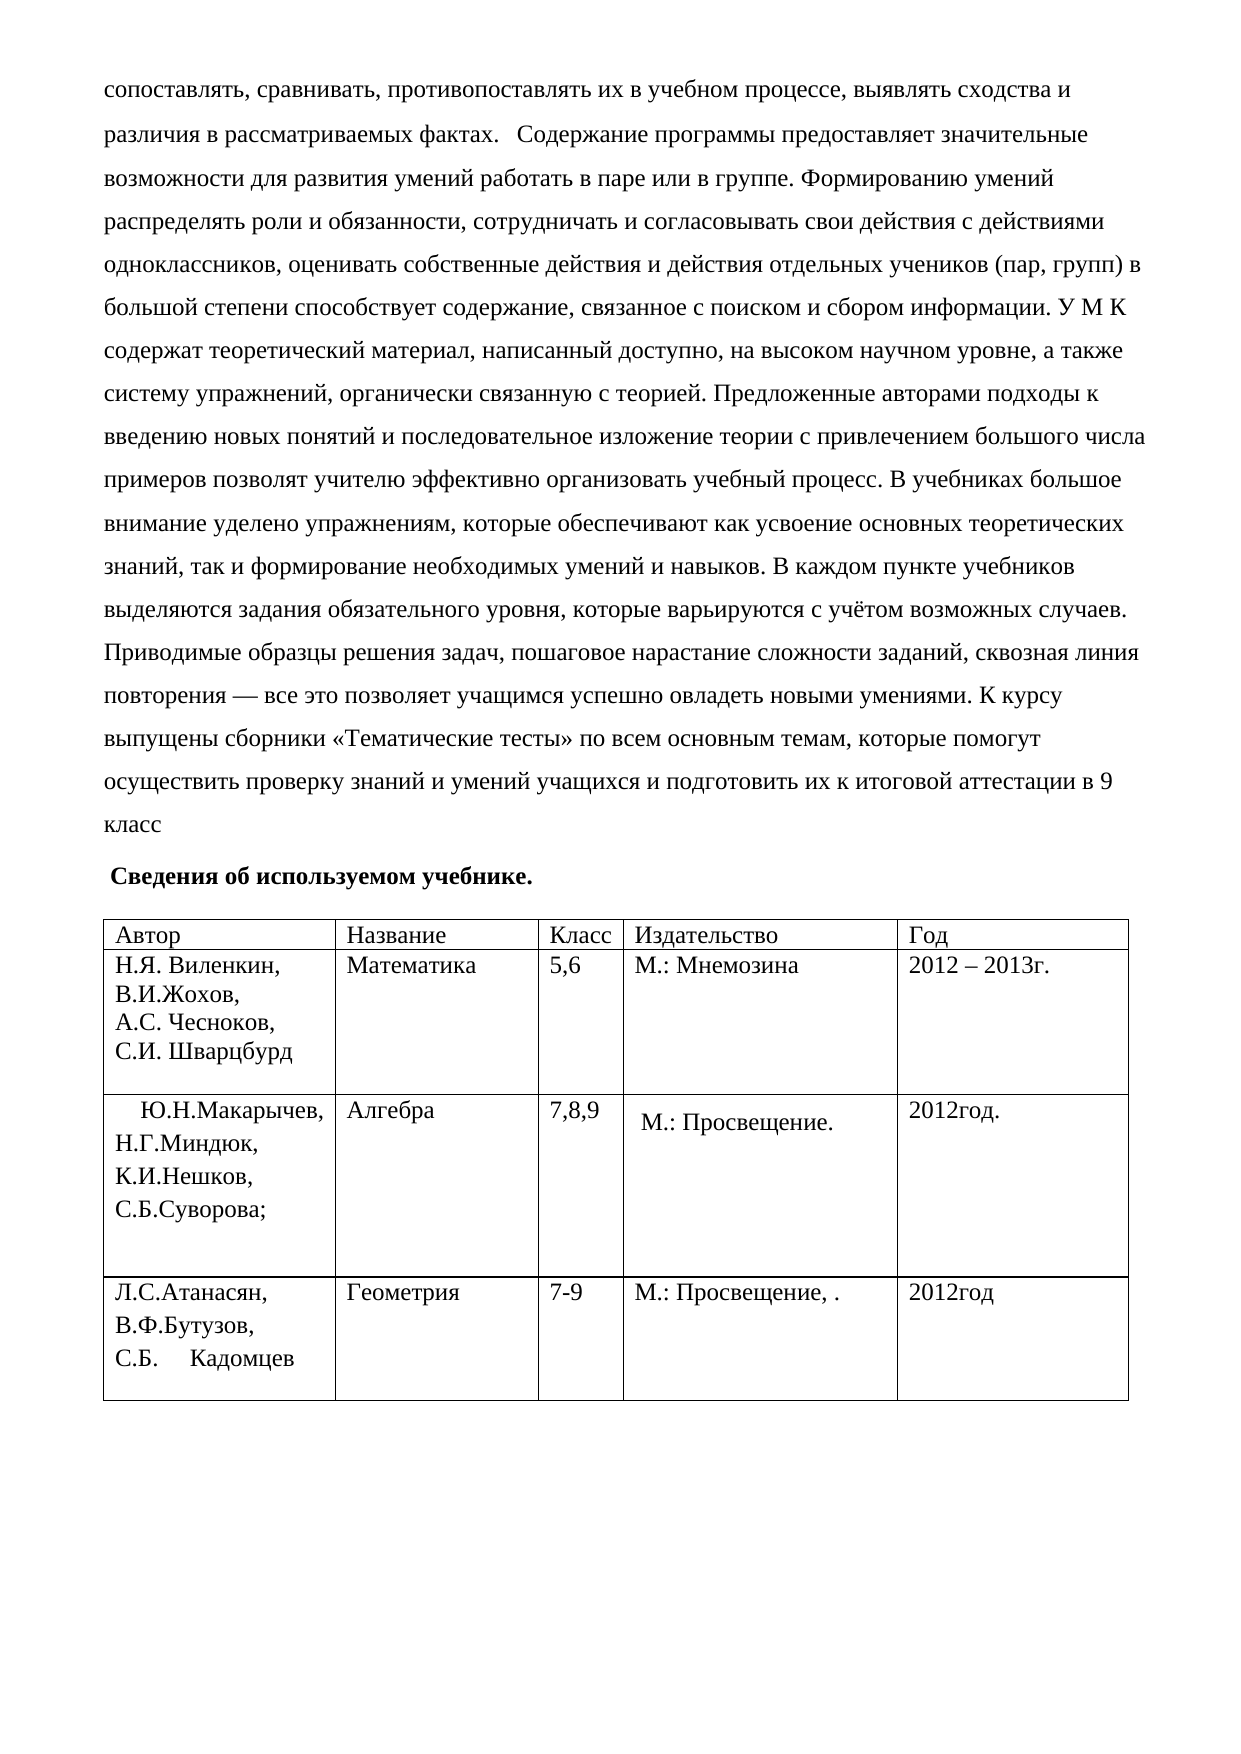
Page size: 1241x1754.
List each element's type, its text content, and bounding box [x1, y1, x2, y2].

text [103, 74, 1152, 838]
table_cell М.: Просвещение. [624, 1095, 897, 1276]
table_cell 2012год. [898, 1095, 1128, 1276]
table_cell М.: Мнемозина [624, 950, 897, 1094]
table_cell 7-9 [539, 1278, 623, 1400]
table_header Класс [539, 920, 623, 949]
table_cell 7,8,9 [539, 1095, 623, 1276]
table_cell Алгебра [336, 1095, 538, 1276]
table_cell Л.С.Атанасян, В.Ф.Бутузов, С.Б. Кадомцев [104, 1278, 335, 1400]
table_cell 2012год [898, 1278, 1128, 1400]
table_header Автор [104, 920, 335, 949]
table_cell Н.Я. Виленкин, В.И.Жохов, А.С. Чесноков, С.И. Шварцбурд [104, 950, 335, 1094]
table_cell Ю.Н.Макарычев, Н.Г.Миндюк, К.И.Нешков, С.Б.Суворова; [104, 1095, 335, 1276]
table_cell М.: Просвещение, . [624, 1278, 897, 1400]
table_cell 5,6 [539, 950, 623, 1094]
text Сведения об используемом учебнике. [103, 861, 1152, 890]
table_cell Геометрия [336, 1278, 538, 1400]
table_cell Математика [336, 950, 538, 1094]
table_cell 2012 – 2013г. [898, 950, 1128, 1094]
table_header Название [336, 920, 538, 949]
table_header Год [898, 920, 1128, 949]
table_header Издательство [624, 920, 897, 949]
